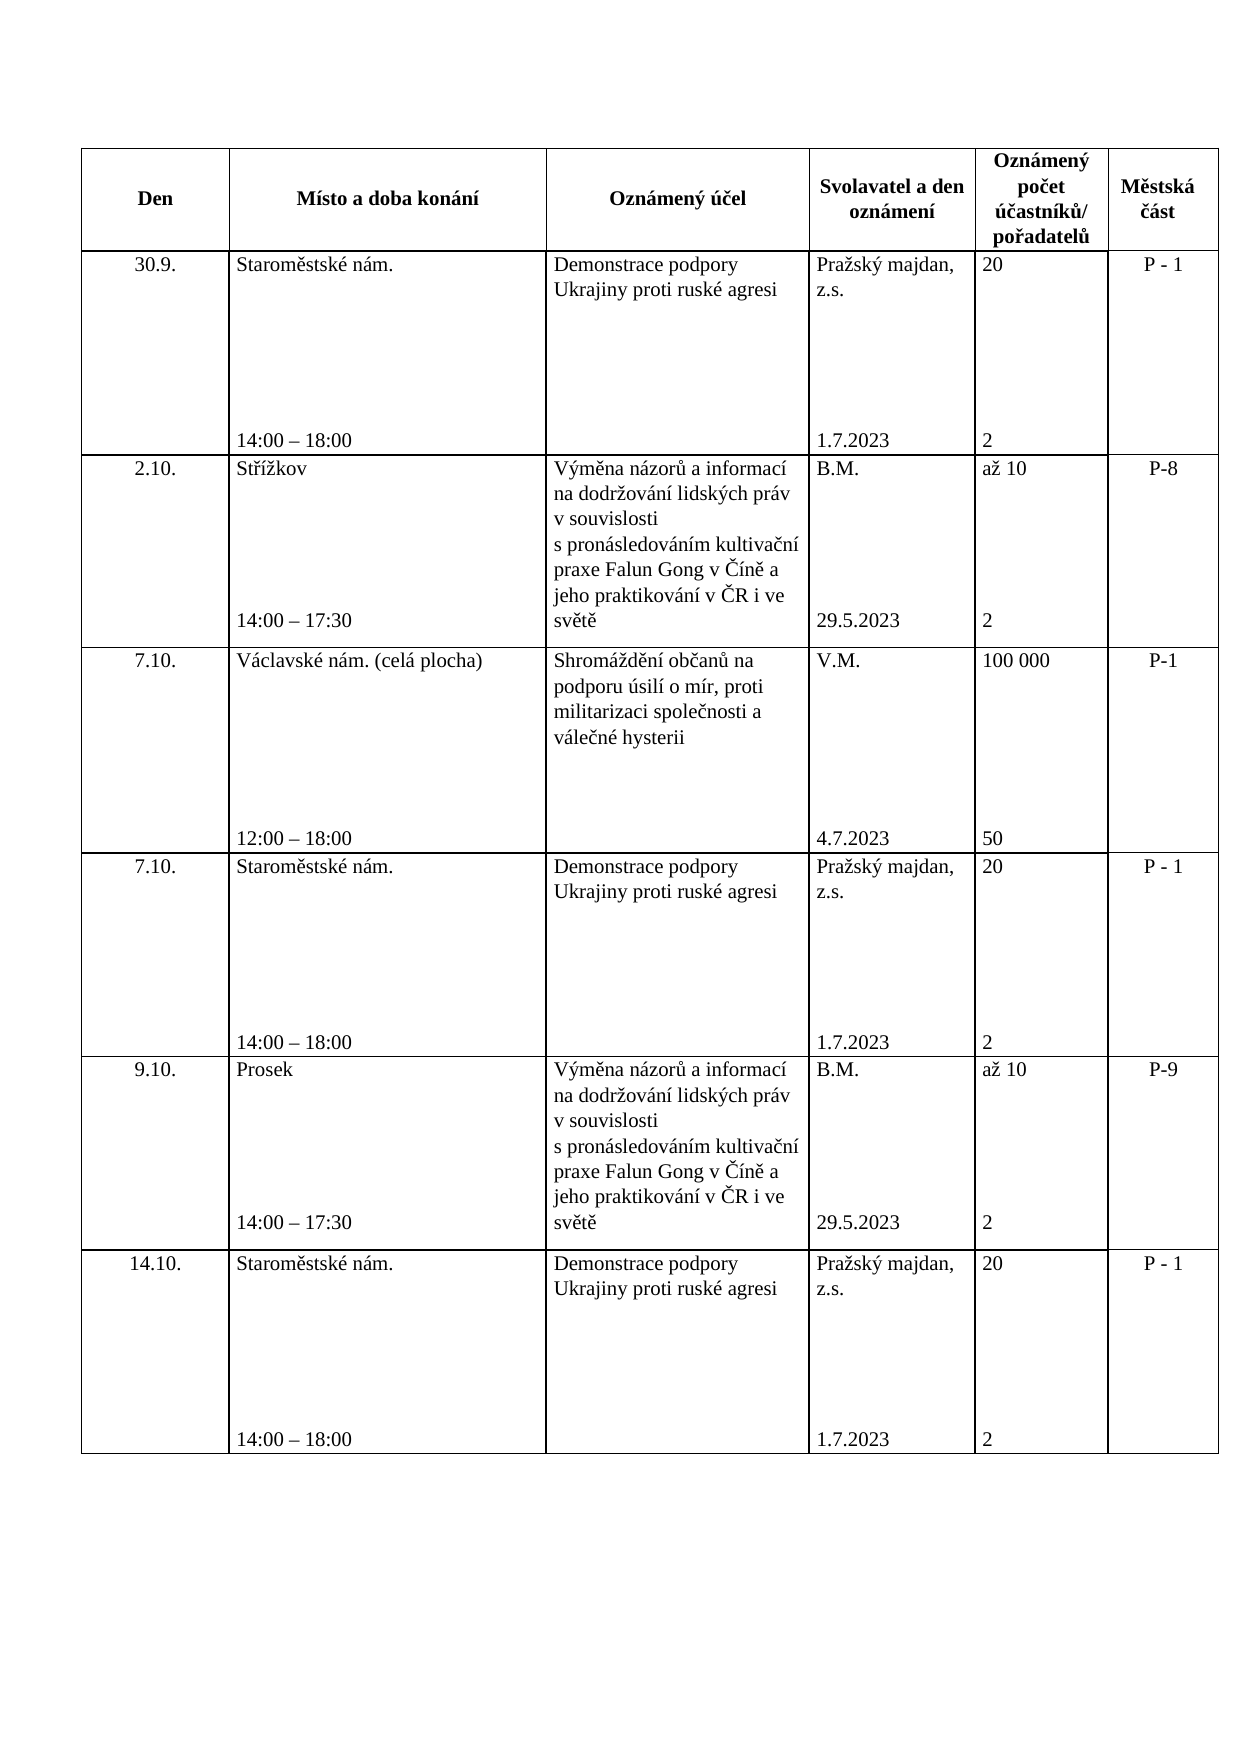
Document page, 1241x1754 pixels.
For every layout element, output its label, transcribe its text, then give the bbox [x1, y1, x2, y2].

table_header Svolavatel a den oznámení [810, 149, 975, 250]
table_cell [547, 1057, 808, 1249]
table_cell Staroměstské nám. 14:00 – 18:00 [230, 252, 545, 454]
table_header Městská část [1109, 149, 1218, 250]
table_cell P-8 [1109, 455, 1218, 647]
table_header Den [82, 149, 229, 250]
table_cell P - 1 [1109, 853, 1218, 1056]
table_cell P - 1 [1109, 1250, 1218, 1453]
table_cell Demonstrace podpory Ukrajiny proti ruské agresi [547, 1251, 808, 1453]
table_cell až 10 2 [976, 456, 1107, 647]
table_cell 7.10. [82, 854, 228, 1056]
table_cell 2.10. [82, 456, 228, 647]
table_header Oznámený počet účastníků/ pořadatelů [976, 149, 1108, 250]
table_cell 30.9. [82, 252, 228, 454]
table_cell V.M. 4.7.2023 [810, 648, 974, 852]
table_cell P-9 [1109, 1057, 1218, 1249]
table_cell P - 1 [1109, 251, 1218, 454]
table_cell P-1 [1109, 648, 1218, 852]
table_cell B.M. 29.5.2023 [810, 1057, 974, 1249]
table_cell 9.10. [82, 1057, 228, 1249]
table_cell Pražský majdan, z.s. 1.7.2023 [810, 1251, 974, 1453]
table_cell Střížkov 14:00 – 17:30 [230, 456, 545, 647]
table_cell Prosek 14:00 – 17:30 [230, 1057, 545, 1249]
table_cell 20 2 [976, 252, 1107, 454]
table_cell 20 2 [976, 1251, 1107, 1453]
table_cell Pražský majdan, z.s. 1.7.2023 [810, 854, 974, 1056]
table_cell 7.10. [82, 648, 228, 852]
table_cell Shromáždění občanů na podporu úsilí o mír, proti militarizaci společnosti a válečné hysterii [547, 648, 808, 852]
table_cell 20 2 [976, 854, 1107, 1056]
table_cell Staroměstské nám. 14:00 – 18:00 [230, 1251, 545, 1453]
table_cell 100 000 50 [976, 648, 1107, 852]
table_cell B.M. 29.5.2023 [810, 456, 974, 647]
table_cell Václavské nám. (celá plocha) 12:00 – 18:00 [230, 648, 545, 852]
table_cell 14.10. [82, 1251, 228, 1453]
table_header Místo a doba konání [230, 149, 546, 250]
table_cell Pražský majdan, z.s. 1.7.2023 [810, 252, 974, 454]
table_cell až 10 2 [976, 1057, 1107, 1249]
table_cell Staroměstské nám. 14:00 – 18:00 [230, 854, 545, 1056]
table_cell Demonstrace podpory Ukrajiny proti ruské agresi [547, 854, 808, 1056]
table_cell Demonstrace podpory Ukrajiny proti ruské agresi [547, 252, 808, 454]
table_header Oznámený účel [547, 149, 809, 250]
